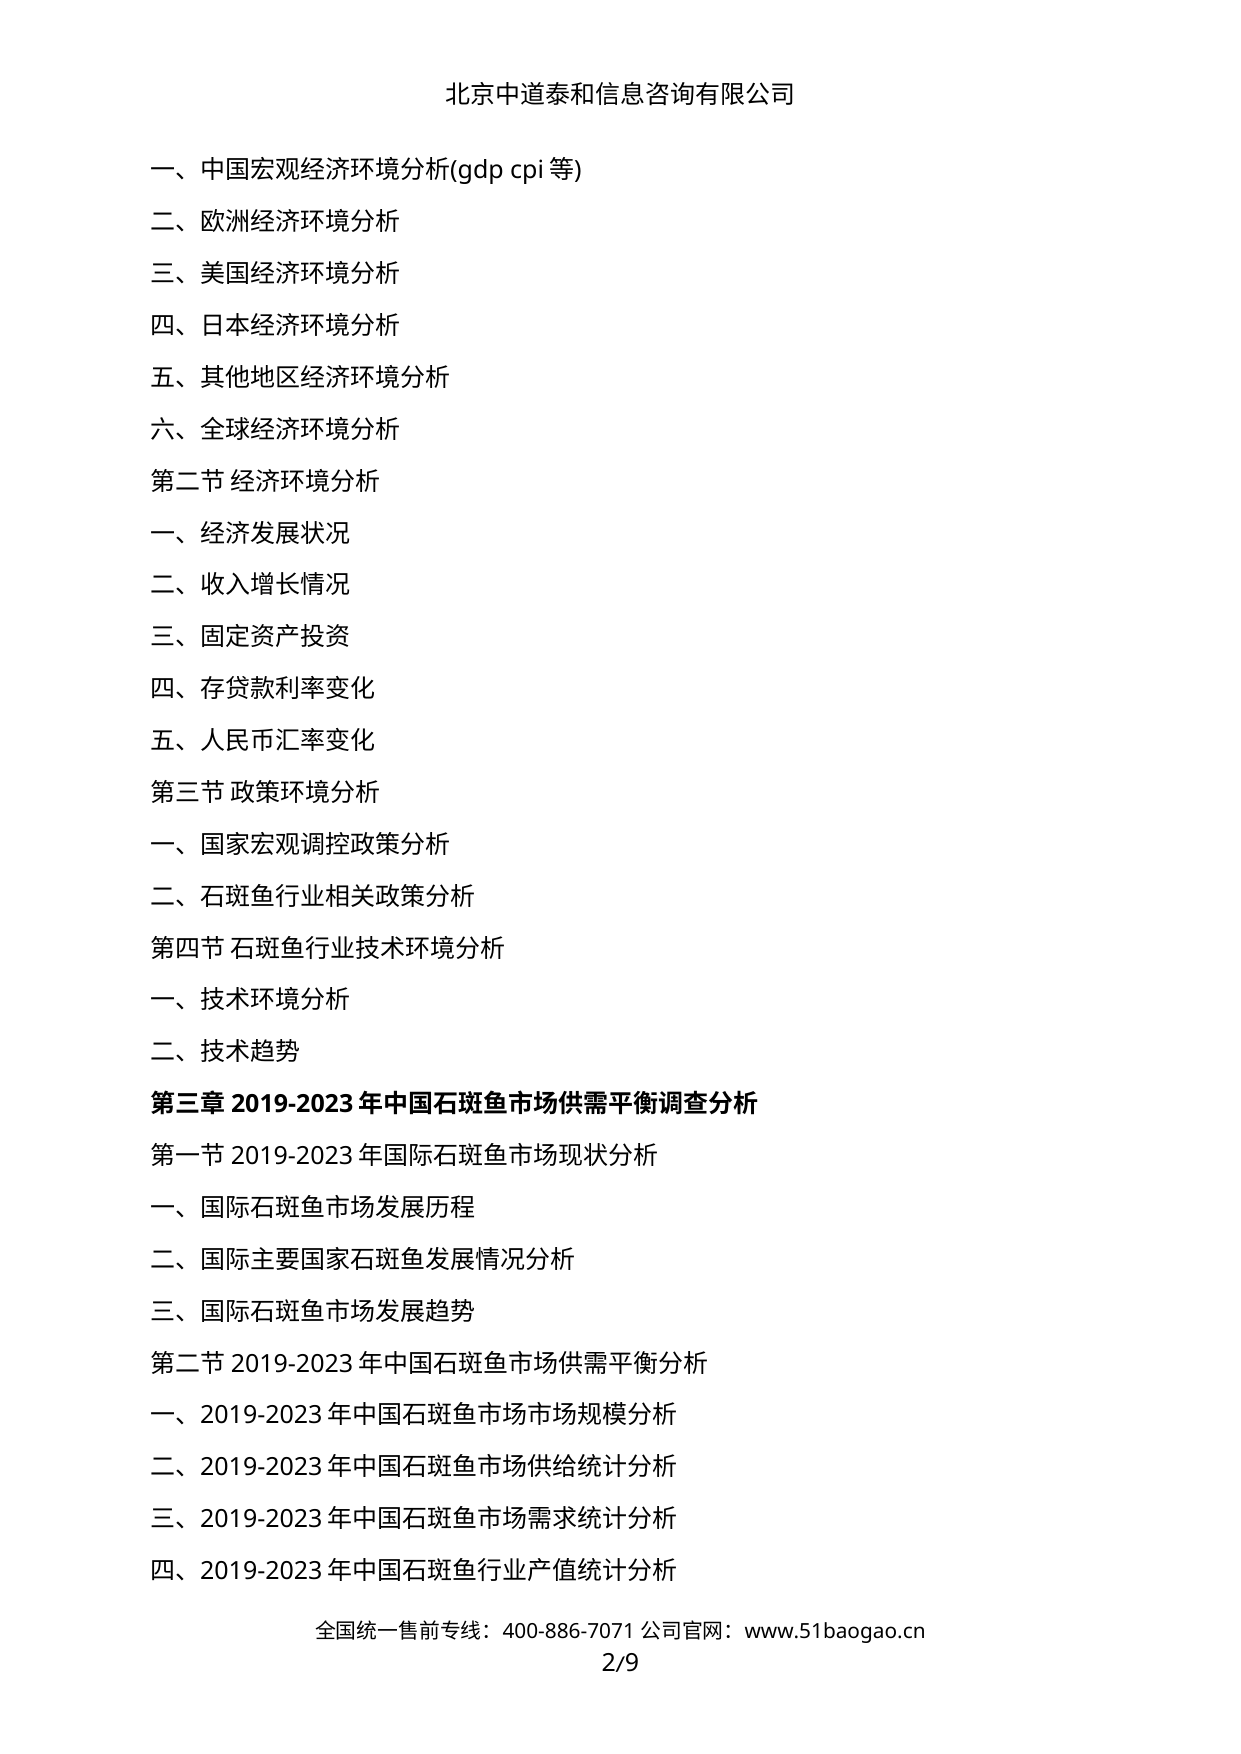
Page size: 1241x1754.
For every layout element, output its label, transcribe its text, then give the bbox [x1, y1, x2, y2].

text 二、技术趋势 [150, 1032, 1090, 1068]
text 四、存贷款利率变化 [150, 669, 1090, 705]
text 第一节 2019-2023年国际石斑鱼市场现状分析 [150, 1136, 1090, 1172]
text 一、技术环境分析 [150, 980, 1090, 1016]
text 三、美国经济环境分析 [150, 254, 1090, 290]
text 五、其他地区经济环境分析 [150, 357, 1090, 394]
text 第二节 2019-2023年中国石斑鱼市场供需平衡分析 [150, 1343, 1090, 1379]
text 一、2019-2023年中国石斑鱼市场市场规模分析 [150, 1395, 1090, 1431]
text 三、国际石斑鱼市场发展趋势 [150, 1291, 1090, 1327]
text 一、国际石斑鱼市场发展历程 [150, 1187, 1090, 1224]
text 六、全球经济环境分析 [150, 409, 1090, 446]
text 第四节 石斑鱼行业技术环境分析 [150, 928, 1090, 964]
text 一、经济发展状况 [150, 513, 1090, 549]
text 第三章 2019-2023年中国石斑鱼市场供需平衡调查分析 [150, 1084, 1090, 1120]
text 二、收入增长情况 [150, 565, 1090, 601]
text 四、2019-2023年中国石斑鱼行业产值统计分析 [150, 1551, 1090, 1587]
text 三、2019-2023年中国石斑鱼市场需求统计分析 [150, 1499, 1090, 1535]
text 第二节 经济环境分析 [150, 461, 1090, 497]
text 二、国际主要国家石斑鱼发展情况分析 [150, 1239, 1090, 1276]
text 三、固定资产投资 [150, 617, 1090, 653]
text 二、石斑鱼行业相关政策分析 [150, 876, 1090, 912]
text 一、国家宏观调控政策分析 [150, 824, 1090, 861]
text 一、中国宏观经济环境分析(gdp cpi等) [150, 150, 1090, 186]
text 五、人民币汇率变化 [150, 721, 1090, 757]
text 二、欧洲经济环境分析 [150, 202, 1090, 238]
text 二、2019-2023年中国石斑鱼市场供给统计分析 [150, 1447, 1090, 1483]
text 四、日本经济环境分析 [150, 306, 1090, 342]
text 第三节 政策环境分析 [150, 772, 1090, 809]
